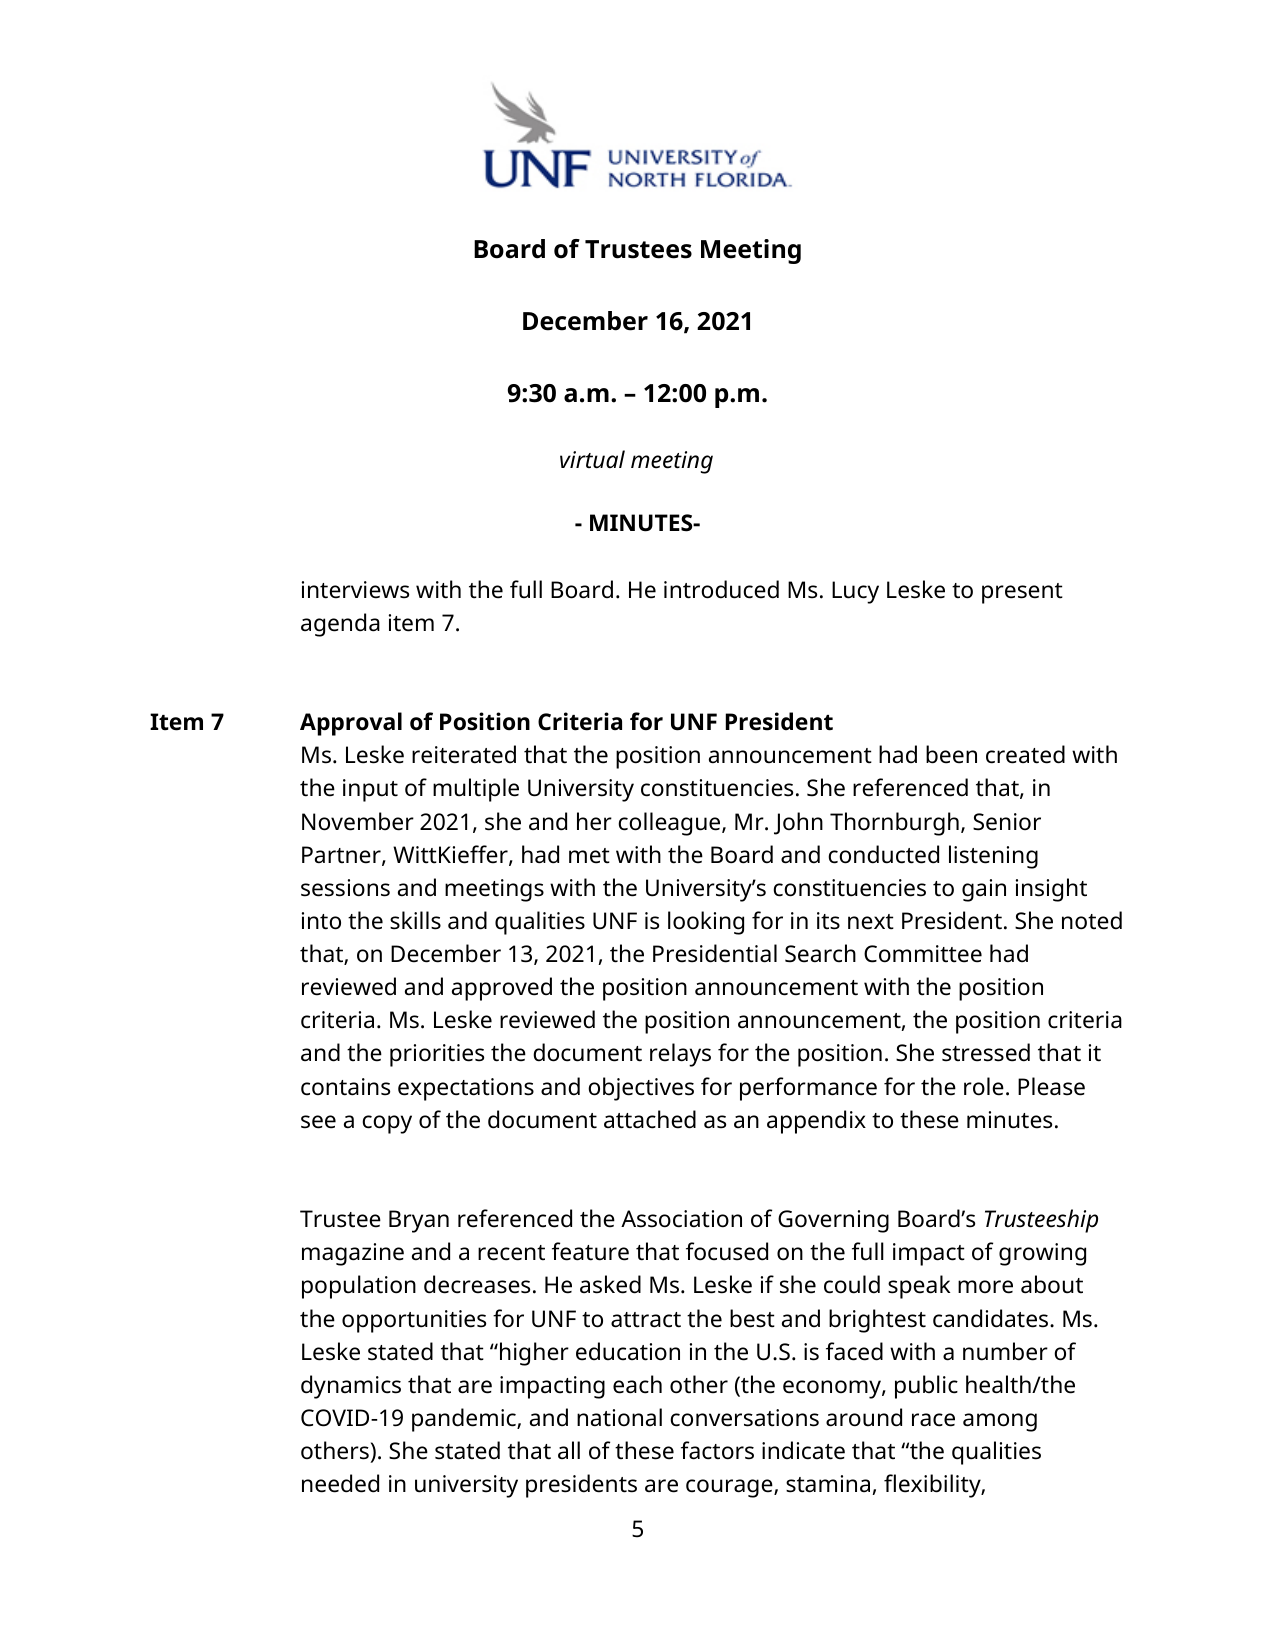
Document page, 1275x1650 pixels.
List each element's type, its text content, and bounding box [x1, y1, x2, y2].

subtitle Item 7 Approval of Position Criteria for UNF President [150, 706, 1125, 738]
picture [468, 75, 807, 197]
text Ms. Leske reiterated that the position announcement had been created with the input of multiple University constituencies. She referenced that, in November 2021, she and her colleague, Mr. John Thornburgh, Senior Partner, WittKieffer, had met with the Board and conducted listening sessions and meetings with the University’s constituencies to gain insight into the skills and qualities UNF is looking for in its next President. She noted that, on December 13, 2021, the Presidential Search Committee had reviewed and approved the position announcement with the position criteria. Ms. Leske reviewed the position announcement, the position criteria and the priorities the document relays for the position. She stressed that it contains expectations and objectives for performance for the role. Please see a copy of the document attached as an appendix to these minutes. [300, 739, 1125, 1135]
text Trustee Bryan referenced the Association of Governing Board’s Trusteeship magazine and a recent feature that focused on the full impact of growing population decreases. He asked Ms. Leske if she could speak more about the opportunities for UNF to attract the best and brightest candidates. Ms. Leske stated that “higher education in the U.S. is faced with a number of dynamics that are impacting each other (the economy, public health/the COVID-19 pandemic, and national conversations around race among others). She stated that all of these factors indicate that “the qualities needed in university presidents are courage, stamina, flexibility, transparency and a whole range of skill sets, as opposed to training.” She emphasized that UNF and other universities hiring their presidents now are hiring them at a time of quickly changing dynamics. She also referenced a recent opinion piece, “How to Hire Leaders Better than Yourself,” from The Chronicle of Higher Education by Dr. Nathan Hatch, former President of Wake Forest University. She stated that Dr. Hatch referenced, among other qualities, university leaders need to pivot, think differently, engage everyone, and problem solve novel problems. She noted an additional Chronicle article, “Seven (More) Qualities to Look for in a College President” referencing additional skills that universities are looking for in their presidents given the way that the higher education landscape has changed. She stated that UNF is well positioned to attract strong candidates. [300, 1203, 1125, 1499]
text Additionally, Search Chair McElroy stated that the Committee had approved a marketing plan/outline of activities. Search Chair McElroy stated that the plan would be shared with the Board at the meeting for information. Search Chair McElroy stated that the plan involves having the full launch in January 2022, with the search in early 2022, and an application deadline in early March. He stated that the Committee would meet on March 9, 2022, to assess the applications and form a list of semi-finalists for interviews. Search Chair McElroy relayed that candidates will be interviewed on March 26, 2022 and March 28, 2022. The Committee would then meet on March 28, 2022 to produce a list of candidates that it will recommend to the Board for interviews with the full Board. He introduced Ms. Lucy Leske to present agenda item 7. [300, 574, 1125, 638]
